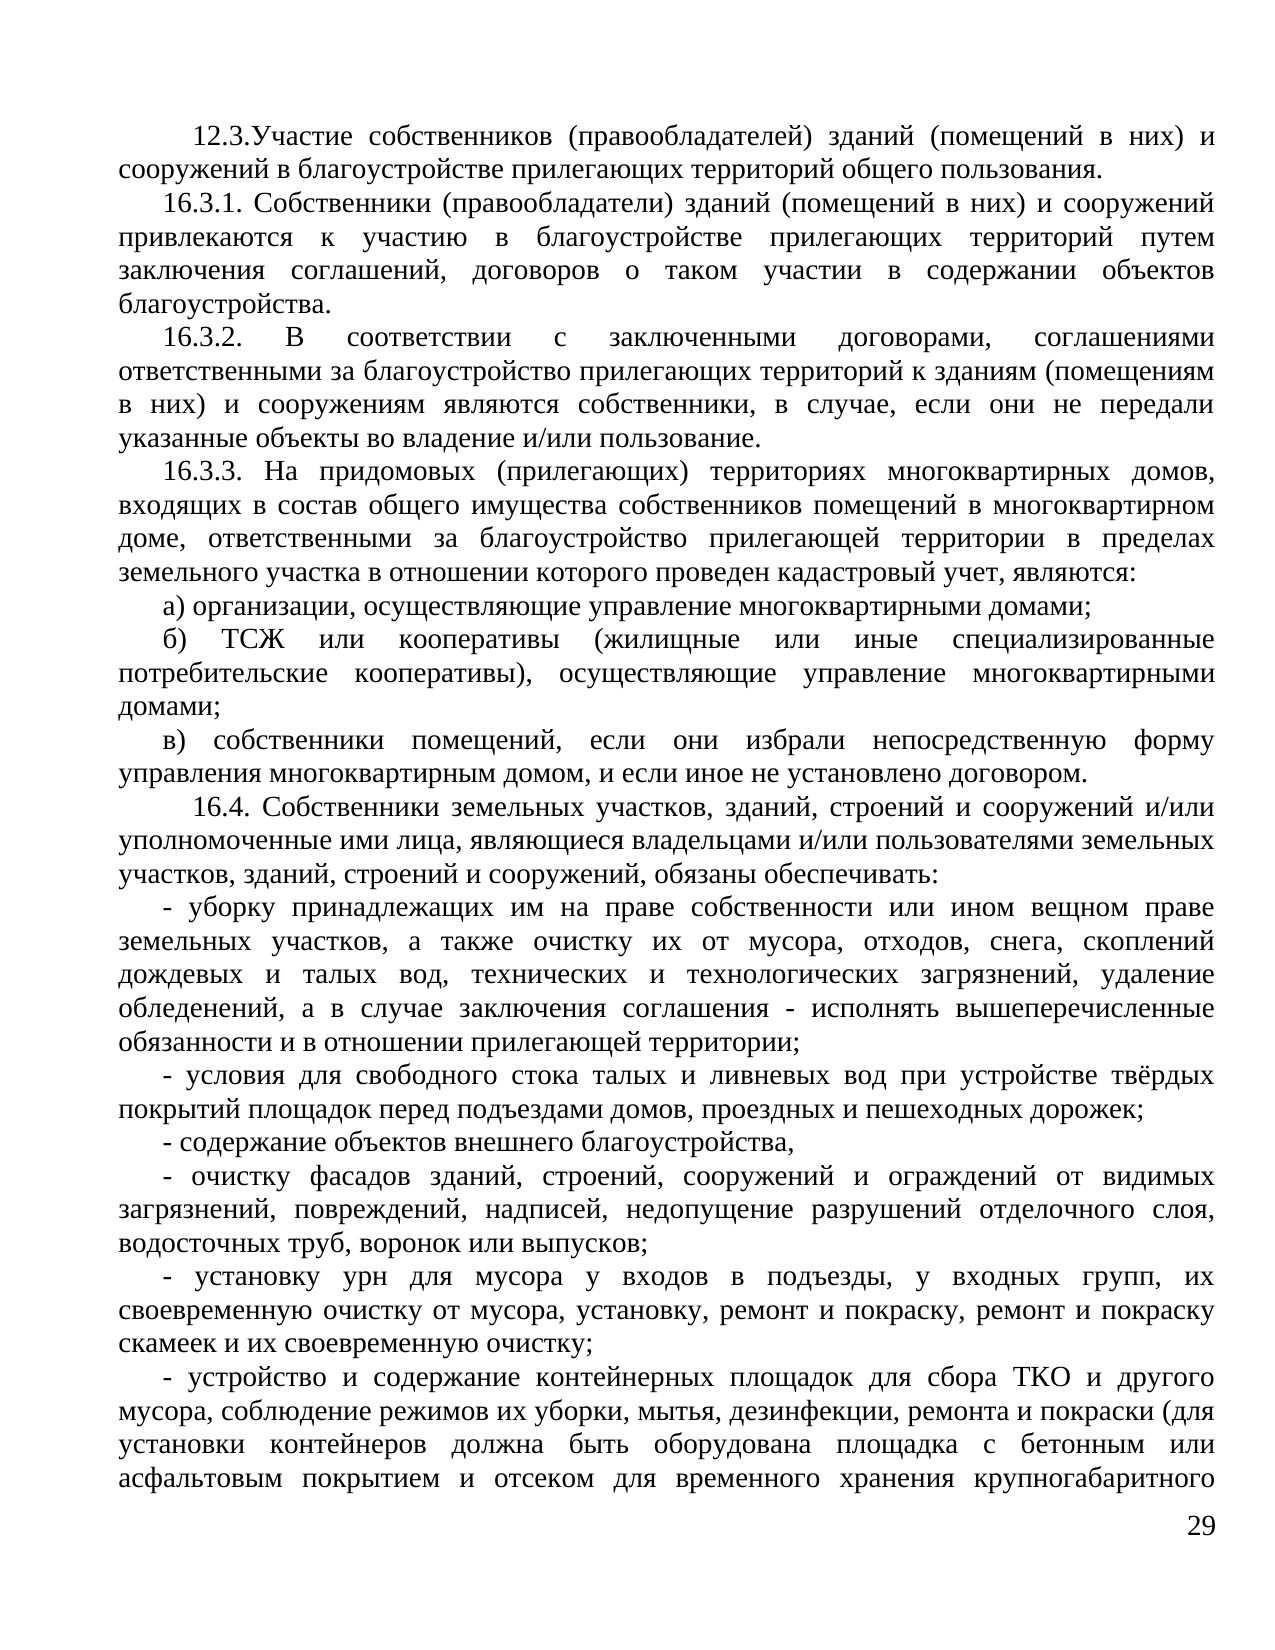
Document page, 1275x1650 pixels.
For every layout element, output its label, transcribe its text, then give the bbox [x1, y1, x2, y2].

text а) организации, осуществляющие управление многоквартирными домами; [118, 588, 1216, 621]
text 16.3.3. На придомовых (прилегающих) территориях многоквартирных домов, входящих в состав общего имущества собственников помещений в многоквартирном доме, ответственными за благоустройство прилегающей территории в пределах земельного участка в отношении которого проведен кадастровый учет, являются: [118, 453, 1216, 588]
text - содержание объектов внешнего благоустройства, [118, 1124, 1216, 1158]
text 12.3.Участие собственников (правообладателей) зданий (помещений в них) и сооружений в благоустройстве прилегающих территорий общего пользования. [118, 118, 1216, 185]
text - условия для свободного стока талых и ливневых вод при устройстве твёрдых покрытий площадок перед подъездами домов, проездных и пешеходных дорожек; [118, 1057, 1216, 1124]
text - уборку принадлежащих им на праве собственности или ином вещном праве земельных участков, а также очистку их от мусора, отходов, снега, скоплений дождевых и талых вод, технических и технологических загрязнений, удаление обледенений, а в случае заключения соглашения - исполнять вышеперечисленные обязанности и в отношении прилегающей территории; [118, 889, 1216, 1057]
text - очистку фасадов зданий, строений, сооружений и ограждений от видимых загрязнений, повреждений, надписей, недопущение разрушений отделочного слоя, водосточных труб, воронок или выпусков; [118, 1158, 1216, 1258]
text - установку урн для мусора у входов в подъезды, у входных групп, их своевременную очистку от мусора, установку, ремонт и покраску, ремонт и покраску скамеек и их своевременную очистку; [118, 1258, 1216, 1359]
text 16.3.2. В соответствии с заключенными договорами, соглашениями ответственными за благоустройство прилегающих территорий к зданиям (помещениям в них) и сооружениям являются собственники, в случае, если они не передали указанные объекты во владение и/или пользование. [118, 319, 1216, 453]
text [118, 1359, 1216, 1493]
text 16.4. Собственники земельных участков, зданий, строений и сооружений и/или уполномоченные ими лица, являющиеся владельцами и/или пользователями земельных участков, зданий, строений и сооружений, обязаны обеспечивать: [118, 789, 1216, 889]
text 16.3.1. Собственники (правообладатели) зданий (помещений в них) и сооружений привлекаются к участию в благоустройстве прилегающих территорий путем заключения соглашений, договоров о таком участии в содержании объектов благоустройства. [118, 185, 1216, 319]
text б) ТСЖ или кооперативы (жилищные или иные специализированные потребительские кооперативы), осуществляющие управление многоквартирными домами; [118, 621, 1216, 722]
text в) собственники помещений, если они избрали непосредственную форму управления многоквартирным домом, и если иное не установлено договором. [118, 722, 1216, 789]
